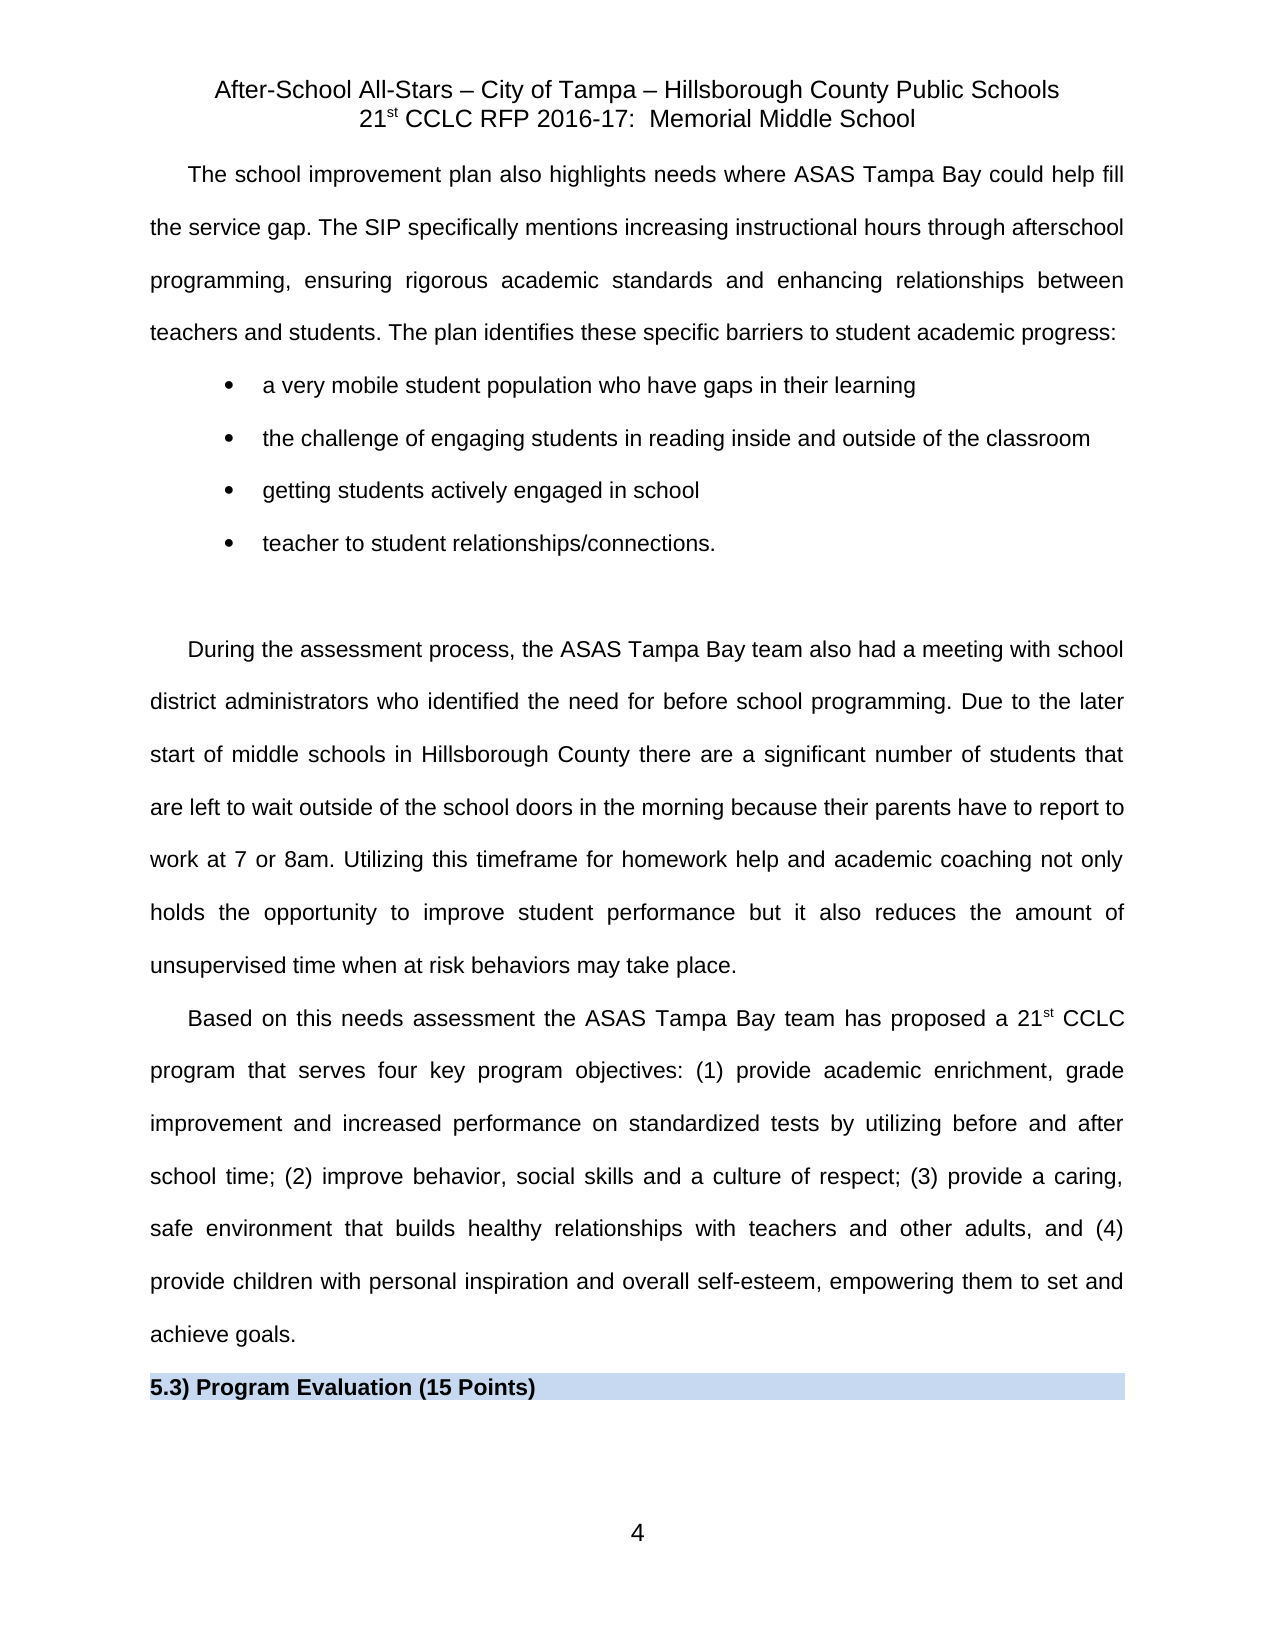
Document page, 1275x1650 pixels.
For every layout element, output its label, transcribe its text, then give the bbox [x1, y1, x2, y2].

list teacher to student relationships/connections. [225, 530, 1125, 557]
text During the assessment process, the ASAS Tampa Bay team also had a meeting with school district administrators who identified the need for before school programming. Due to the later start of middle schools in Hillsborough County there are a significant number of students that are left to wait outside of the school doors in the morning because their parents have to report to work at 7 or 8am. Utilizing this timeframe for homework help and academic coaching not only holds the opportunity to improve student performance but it also reduces the amount of unsupervised time when at risk behaviors may take place. [150, 636, 1125, 978]
text The school improvement plan also highlights needs where ASAS Tampa Bay could help fill the service gap. The SIP specifically mentions increasing instructional hours through afterschool programming, ensuring rigorous academic standards and enhancing relationships between teachers and students. The plan identifies these specific barriers to student academic progress: [150, 161, 1125, 346]
list a very mobile student population who have gaps in their learning [225, 372, 1125, 398]
text 5.3) Program Evaluation (15 Points) [150, 1373, 1125, 1400]
list the challenge of engaging students in reading inside and outside of the classroom [225, 425, 1125, 451]
text Based on this needs assessment the ASAS Tampa Bay team has proposed a 21st CCLC program that serves four key program objectives: (1) provide academic enrichment, grade improvement and increased performance on standardized tests by utilizing before and after school time; (2) improve behavior, social skills and a culture of respect; (3) provide a caring, safe environment that builds healthy relationships with teachers and other adults, and (4) provide children with personal inspiration and overall self-esteem, empowering them to set and achieve goals. [150, 1004, 1125, 1347]
list getting students actively engaged in school [225, 477, 1125, 504]
